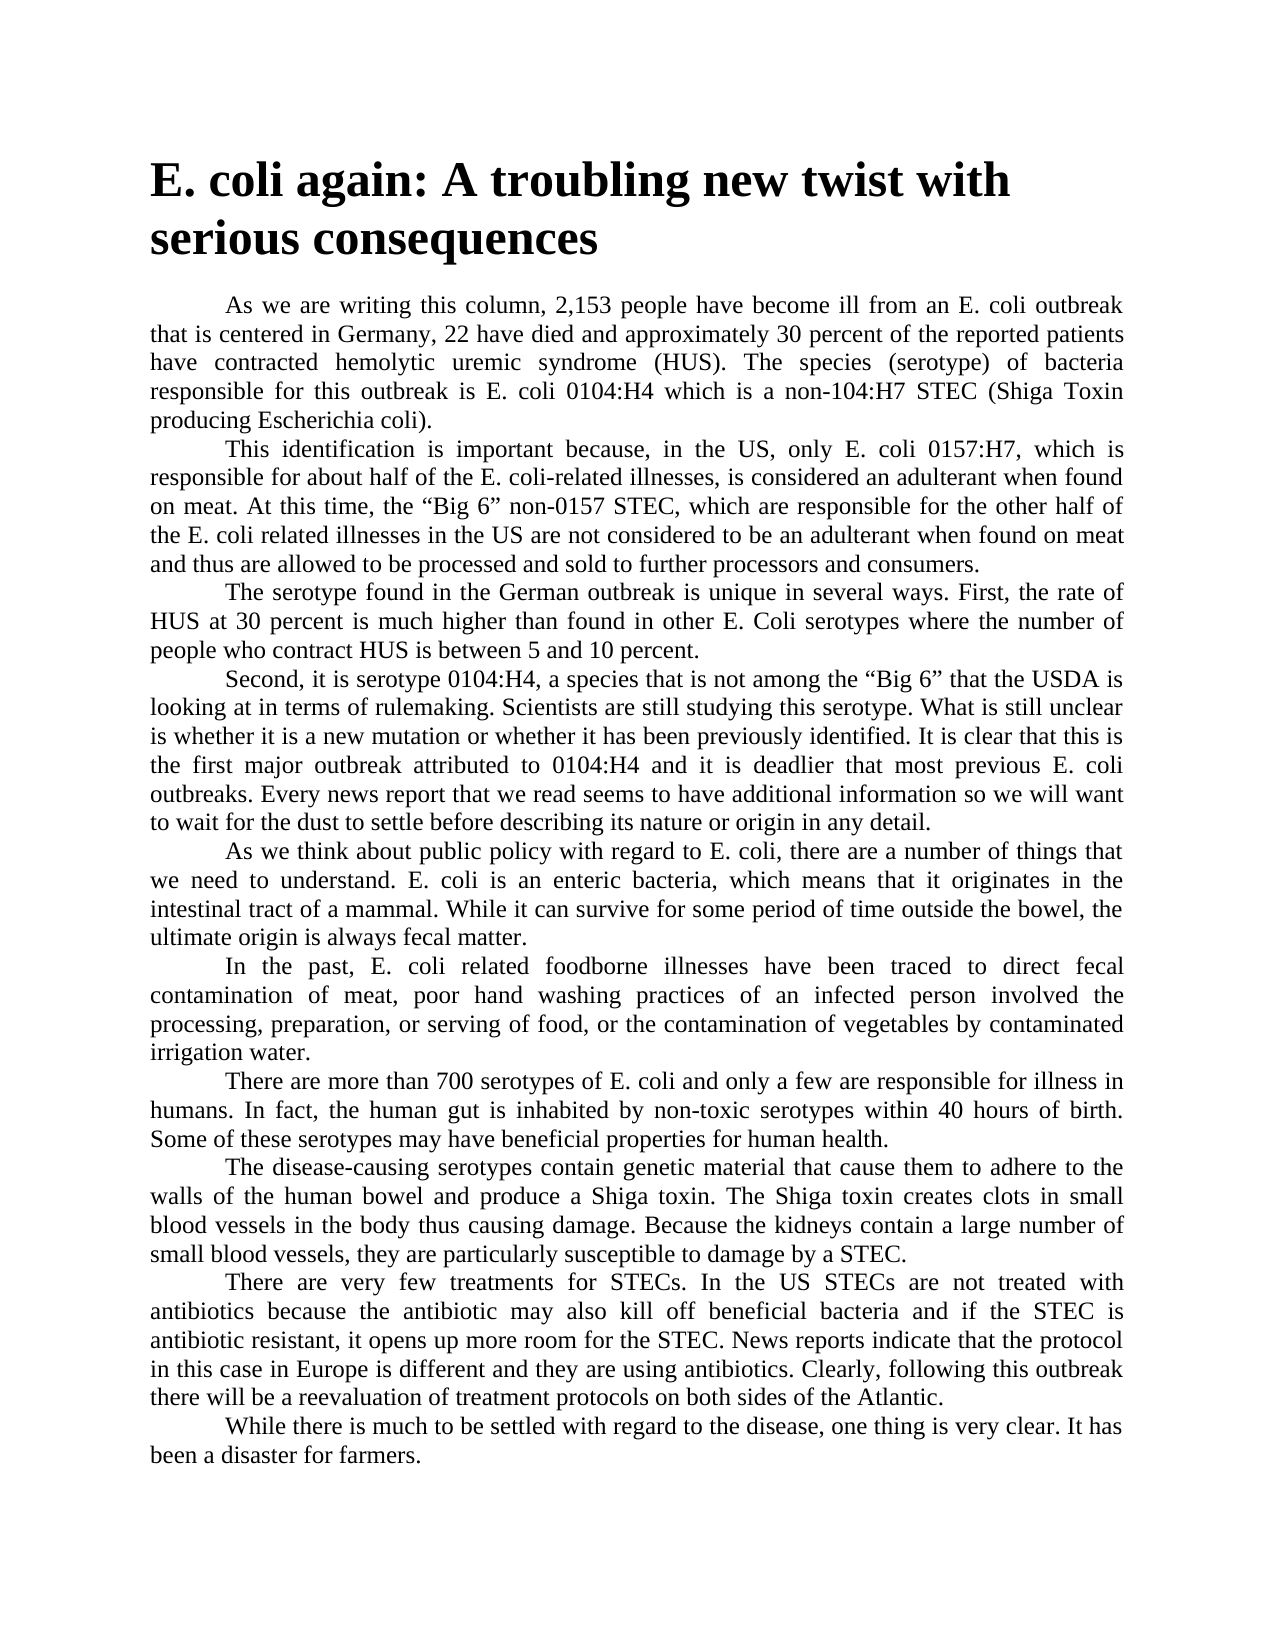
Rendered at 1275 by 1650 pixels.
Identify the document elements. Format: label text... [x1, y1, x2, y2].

text This identification is important because, in the US, only E. coli 0157:H7, which is responsible for about half of the E. coli-related illnesses, is considered an adulterant when found on meat. At this time, the “Big 6” non-0157 STEC, which are responsible for the other half of the E. coli related illnesses in the US are not considered to be an adulterant when found on meat and thus are allowed to be processed and sold to further processors and consumers. [150, 434, 1125, 577]
text While there is much to be settled with regard to the disease, one thing is very clear. It has been a disaster for farmers. [150, 1411, 1125, 1469]
text E. coli again: A troubling new twist with serious consequences [150, 150, 1125, 265]
text As we are writing this column, 2,153 people have become ill from an E. coli outbreak that is centered in Germany, 22 have died and approximately 30 percent of the reported patients have contracted hemolytic uremic syndrome (HUS). The species (serotype) of bacteria responsible for this outbreak is E. coli 0104:H4 which is a non-104:H7 STEC (Shiga Toxin producing Escherichia coli). [150, 290, 1125, 434]
text As we think about public policy with regard to E. coli, there are a number of things that we need to understand. E. coli is an enteric bacteria, which means that it originates in the intestinal tract of a mammal. While it can survive for some period of time outside the bowel, the ultimate origin is always fecal matter. [150, 836, 1125, 951]
text Second, it is serotype 0104:H4, a species that is not among the “Big 6” that the USDA is looking at in terms of rulemaking. Scientists are still studying this serotype. What is still unclear is whether it is a new mutation or whether it has been previously identified. It is clear that this is the first major outbreak attributed to 0104:H4 and it is deadlier that most previous E. coli outbreaks. Every news report that we read seems to have additional information so we will want to wait for the dust to settle before describing its nature or origin in any detail. [150, 664, 1125, 836]
text In the past, E. coli related foodborne illnesses have been traced to direct fecal contamination of meat, poor hand washing practices of an infected person involved the processing, preparation, or serving of food, or the contamination of vegetables by contaminated irrigation water. [150, 951, 1125, 1066]
text The serotype found in the German outbreak is unique in several ways. First, the rate of HUS at 30 percent is much higher than found in other E. Coli serotypes where the number of people who contract HUS is between 5 and 10 percent. [150, 577, 1125, 664]
text There are very few treatments for STECs. In the US STECs are not treated with antibiotics because the antibiotic may also kill off beneficial bacteria and if the STEC is antibiotic resistant, it opens up more room for the STEC. News reports indicate that the protocol in this case in Europe is different and they are using antibiotics. Clearly, following this outbreak there will be a reevaluation of treatment protocols on both sides of the Atlantic. [150, 1267, 1125, 1411]
text The disease-causing serotypes contain genetic material that cause them to adhere to the walls of the human bowel and produce a Shiga toxin. The Shiga toxin creates clots in small blood vessels in the body thus causing damage. Because the kidneys contain a large number of small blood vessels, they are particularly susceptible to damage by a STEC. [150, 1152, 1125, 1267]
text There are more than 700 serotypes of E. coli and only a few are responsible for illness in humans. In fact, the human gut is inhabited by non-toxic serotypes within 40 hours of birth. Some of these serotypes may have beneficial properties for human health. [150, 1066, 1125, 1152]
